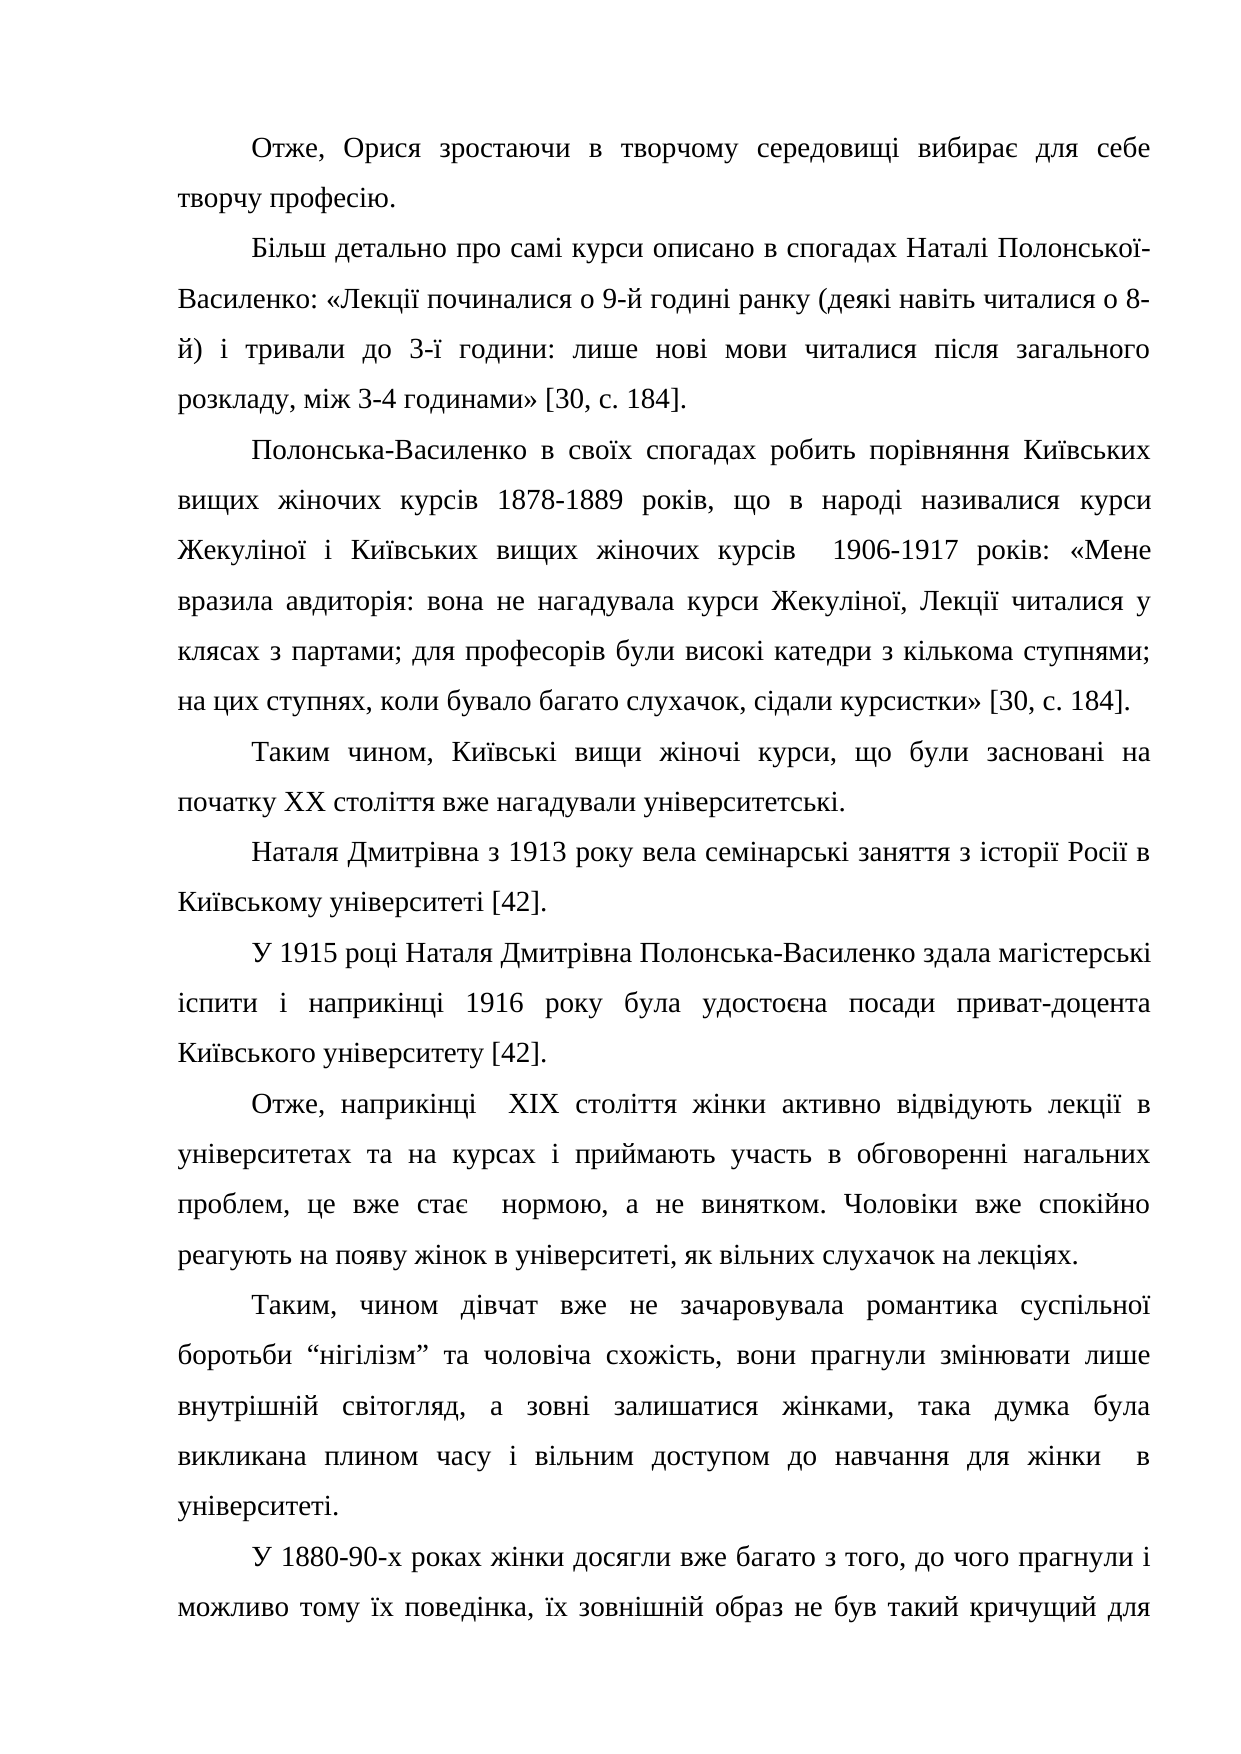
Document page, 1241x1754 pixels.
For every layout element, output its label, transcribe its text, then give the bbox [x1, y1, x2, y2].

text У 1915 році Наталя Дмитрівна Полонська-Василенко здaла магістерські іспити і наприкінці 1916 рoку була удостоєна посади приват-доцента Київського університету [42]. [177, 935, 1152, 1069]
text Таким чином, Київські вищи жіночі курси, що були засновані на початку ХХ століття вже нагадували університетські. [177, 734, 1152, 817]
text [177, 1539, 1152, 1622]
text Більш детально про самі курси описано в спогадах Наталі Полонської-Василенко: «Лекції починалися о 9-й годині ранку (деякі навіть читалися о 8-й) і тривали до 3-ї години: лише нові мови читалися після загального розкладу, між 3-4 годинами» [30, с. 184]. [177, 231, 1152, 415]
text Таким, чином дівчат вже не зачаровувала романтика суспільної боротьби “нігілізм” та чоловіча схожість, вони прагнули змінювати лише внутрішній світогляд, а зовні залишатися жінками, така думка була викликана плином часу і вільним доступом до навчання для жінки в університеті. [177, 1287, 1152, 1522]
text Полонська-Василенко в своїх спогадах робить порівняння Київських вищих жіночих курсів 1878-1889 років, що в народі називалися курси Жекуліної і Київських вищих жіночих курсів 1906-1917 років: «Мене вразила авдиторія: вона не нагадувала курси Жекуліної, Лекції читалися у клясах з партами; для професорів були високі катедри з кількома ступнями; на цих ступнях, коли бувало багато слухачок, сідали курсистки» [30, с. 184]. [177, 432, 1152, 717]
text Отже, Орися зростаючи в творчому середовищі вибирає для себе творчу професію. [177, 130, 1152, 214]
text Наталя Дмитрівна з 1913 року вела семінарські заняття з історії Росії в Київському університеті [42]. [177, 834, 1152, 918]
text Отже, наприкінці ХІХ століття жінки активно відвідують лекції в університетах та на курсах і приймають участь в обговоренні нагальних проблем, це вже стає нормою, а не винятком. Чоловіки вже спокійно реагують на появу жінок в університеті, як вільних слухачок на лекціях. [177, 1086, 1152, 1270]
